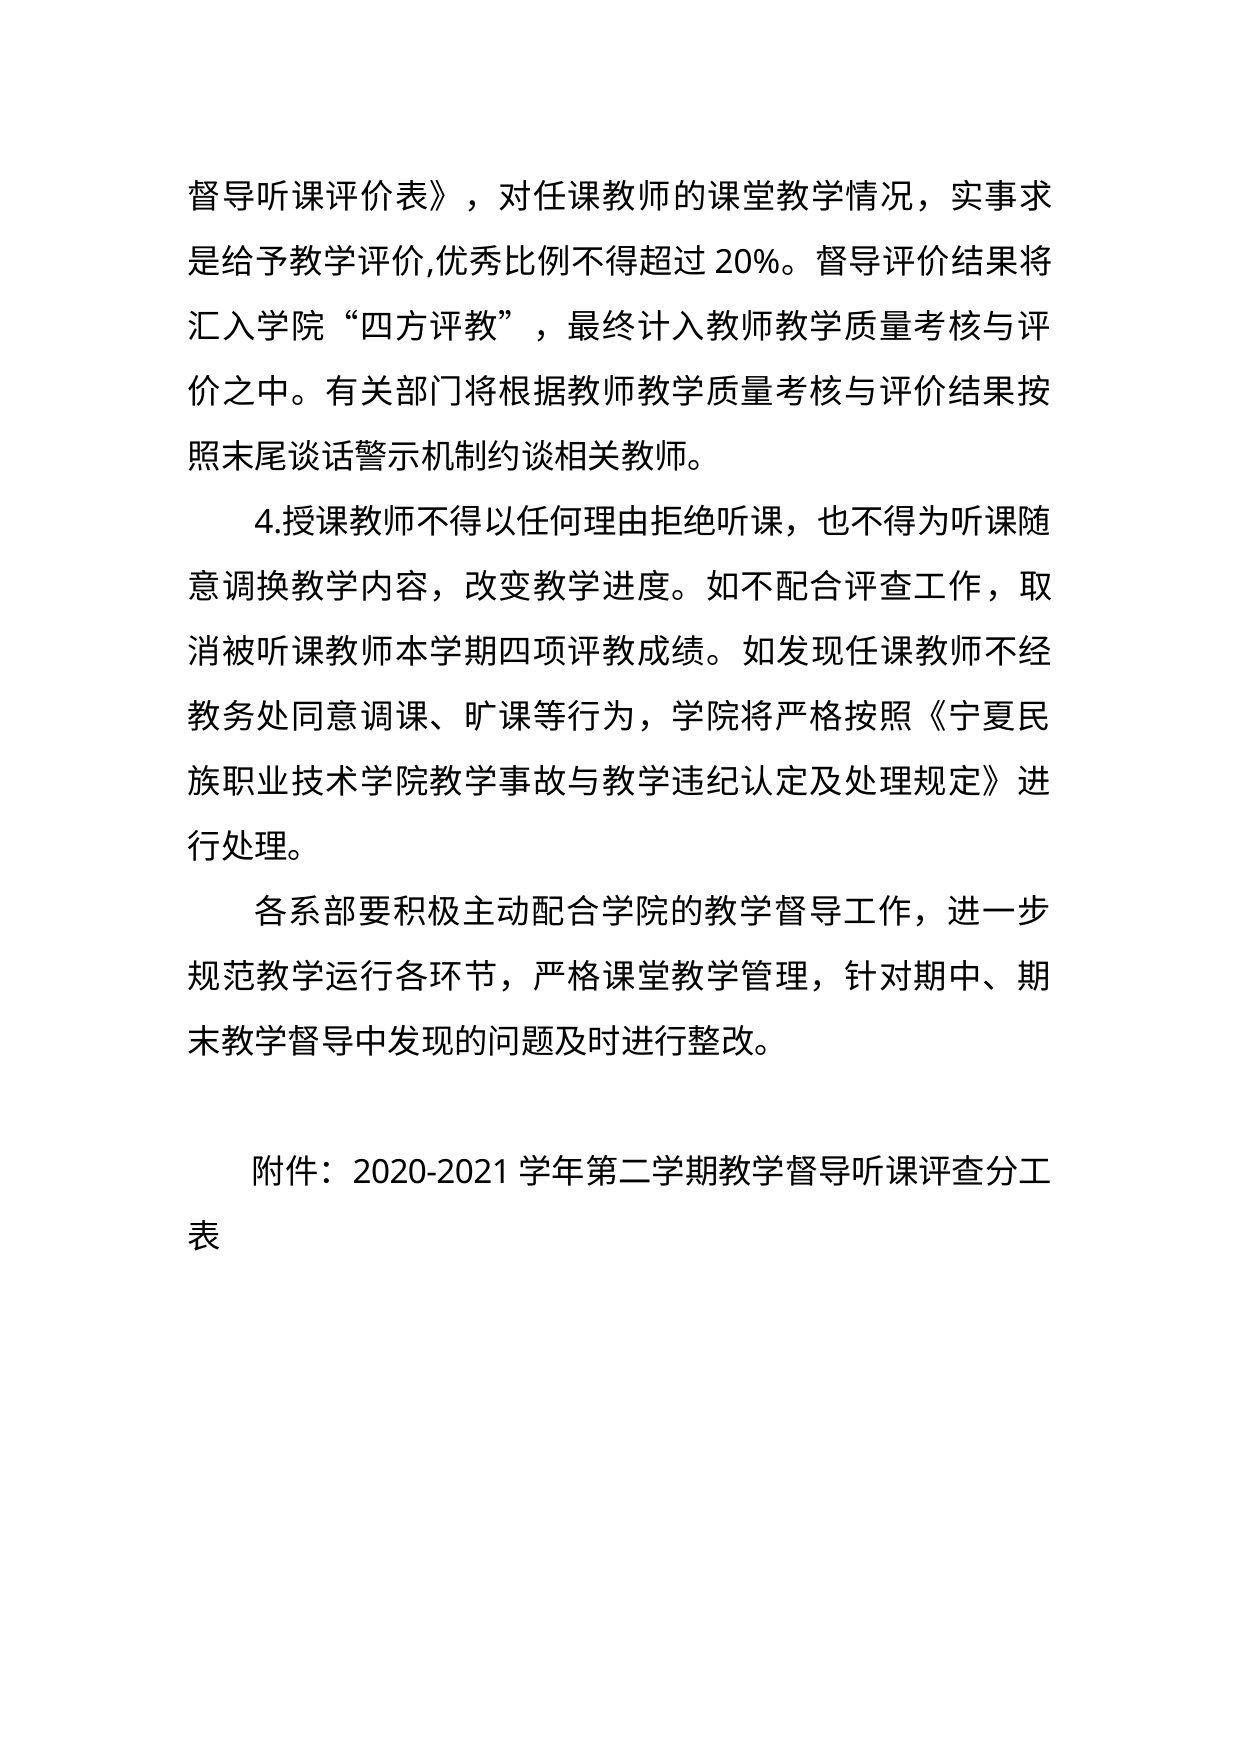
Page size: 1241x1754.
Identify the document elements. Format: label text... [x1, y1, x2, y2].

text 4.授课教师不得以任何理由拒绝听课，也不得为听课随意调换教学内容，改变教学进度。如不配合评查工作，取消被听课教师本学期四项评教成绩。如发现任课教师不经教务处同意调课、旷课等行为，学院将严格按照《宁夏民族职业技术学院教学事故与教学违纪认定及处理规定》进行处理。 [187, 487, 1053, 877]
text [187, 162, 1053, 487]
text 附件：2020-2021学年第二学期教学督导听课评查分工表 [187, 1137, 1053, 1267]
text 各系部要积极主动配合学院的教学督导工作，进一步规范教学运行各环节，严格课堂教学管理，针对期中、期末教学督导中发现的问题及时进行整改。 [187, 877, 1053, 1072]
